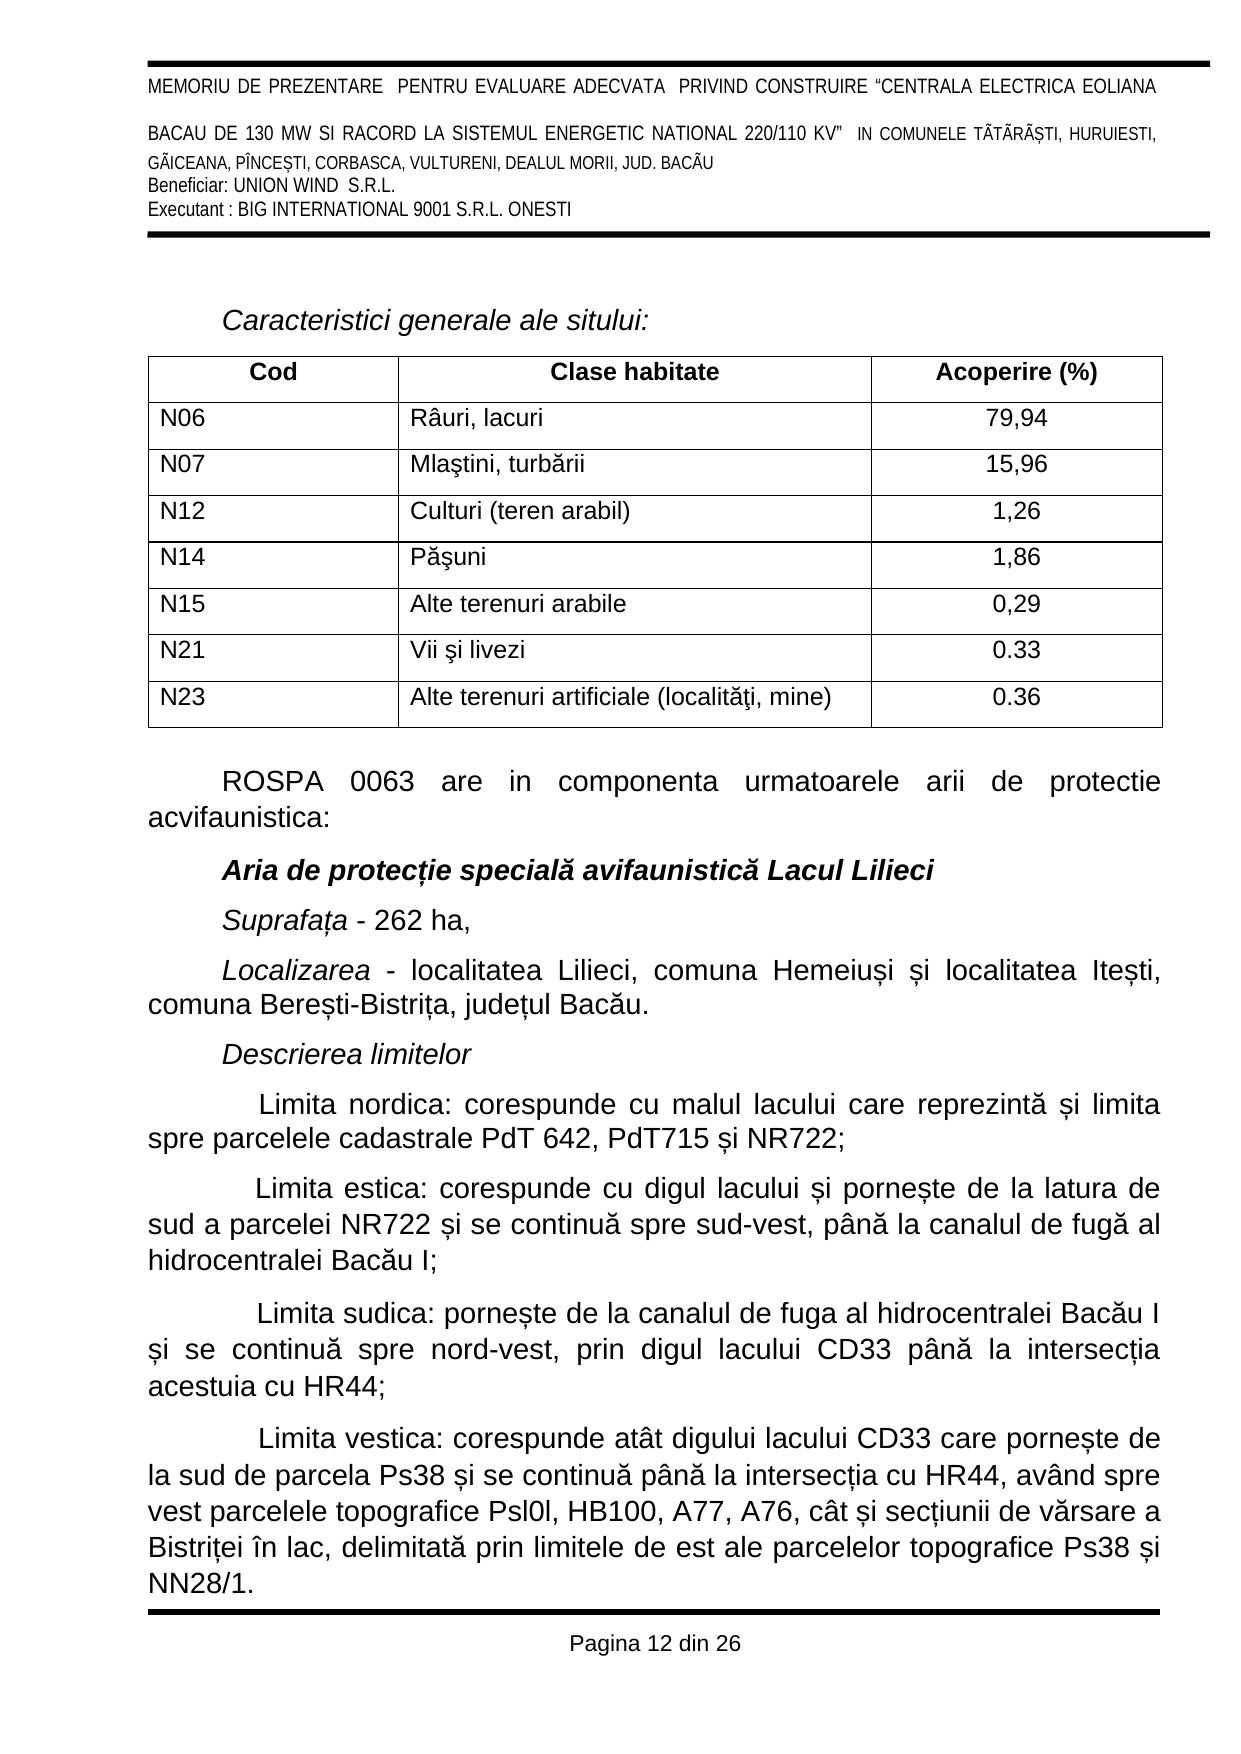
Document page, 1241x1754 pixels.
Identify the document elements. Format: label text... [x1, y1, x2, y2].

text Limita sudica: pornește de la canalul de fuga al hidrocentralei Bacău I și se continuă spre nord-vest, prin digul lacului CD33 până la intersecția acestuia cu HR44; [148, 1296, 1162, 1402]
table_cell N07 [149, 450, 398, 495]
table_cell Alte terenuri arabile [399, 589, 871, 634]
table_cell N23 [149, 682, 398, 727]
table_cell 0,29 [872, 589, 1162, 634]
text Localizarea - localitatea Lilieci, comuna Hemeiuși și localitatea Itești, comuna Berești-Bistrița, județul Bacău. [148, 953, 1162, 1021]
table_cell 0.36 [872, 682, 1162, 727]
table_header Clase habitate [399, 357, 871, 402]
text Descrierea limitelor [148, 1037, 1162, 1071]
table_cell 15,96 [872, 450, 1162, 495]
table_cell 79,94 [872, 403, 1162, 448]
table_cell N06 [149, 403, 398, 448]
table_cell 0.33 [872, 635, 1162, 681]
text Aria de protecție specială avifaunistică Lacul Lilieci [148, 853, 1162, 887]
table_cell Păşuni [399, 543, 871, 588]
table_cell 1,86 [872, 543, 1162, 588]
text Suprafața - 262 ha, [148, 903, 1162, 937]
table_cell N12 [149, 496, 398, 541]
table_cell Vii şi livezi [399, 635, 871, 681]
text Caracteristici generale ale sitului: [148, 303, 1162, 336]
table_cell Râuri, lacuri [399, 403, 871, 448]
text Limita estica: corespunde cu digul lacului și pornește de la latura de sud a parcelei NR722 și se continuă spre sud-vest, până la canalul de fugă al hidrocentralei Bacău I; [148, 1171, 1162, 1277]
table_cell Mlaştini, turbării [399, 450, 871, 495]
table_cell Alte terenuri artificiale (localităţi, mine) [399, 682, 871, 727]
table_cell Culturi (teren arabil) [399, 496, 871, 541]
text Limita vestica: corespunde atât digului lacului CD33 care pornește de la sud de parcela Ps38 și se continuă până la intersecția cu HR44, având spre vest parcelele topografice Psl0l, HB100, A77, A76, cât și secțiunii de vărsare a Bistriței în lac, delimitată prin limitele de est ale parcelelor topografice Ps38 și NN28/1. [148, 1421, 1162, 1599]
table_cell N21 [149, 635, 398, 681]
table_header Acoperire (%) [872, 357, 1162, 402]
table_cell 1,26 [872, 496, 1162, 541]
table_header Cod [149, 357, 398, 402]
table_cell N15 [149, 589, 398, 634]
table_cell N14 [149, 543, 398, 588]
text Limita nordica: corespunde cu malul lacului care reprezintă și limita spre parcelele cadastrale PdT 642, PdT715 și NR722; [148, 1087, 1162, 1154]
text ROSPA 0063 are in componenta urmatoarele arii de protectie acvifaunistica: [148, 764, 1162, 834]
